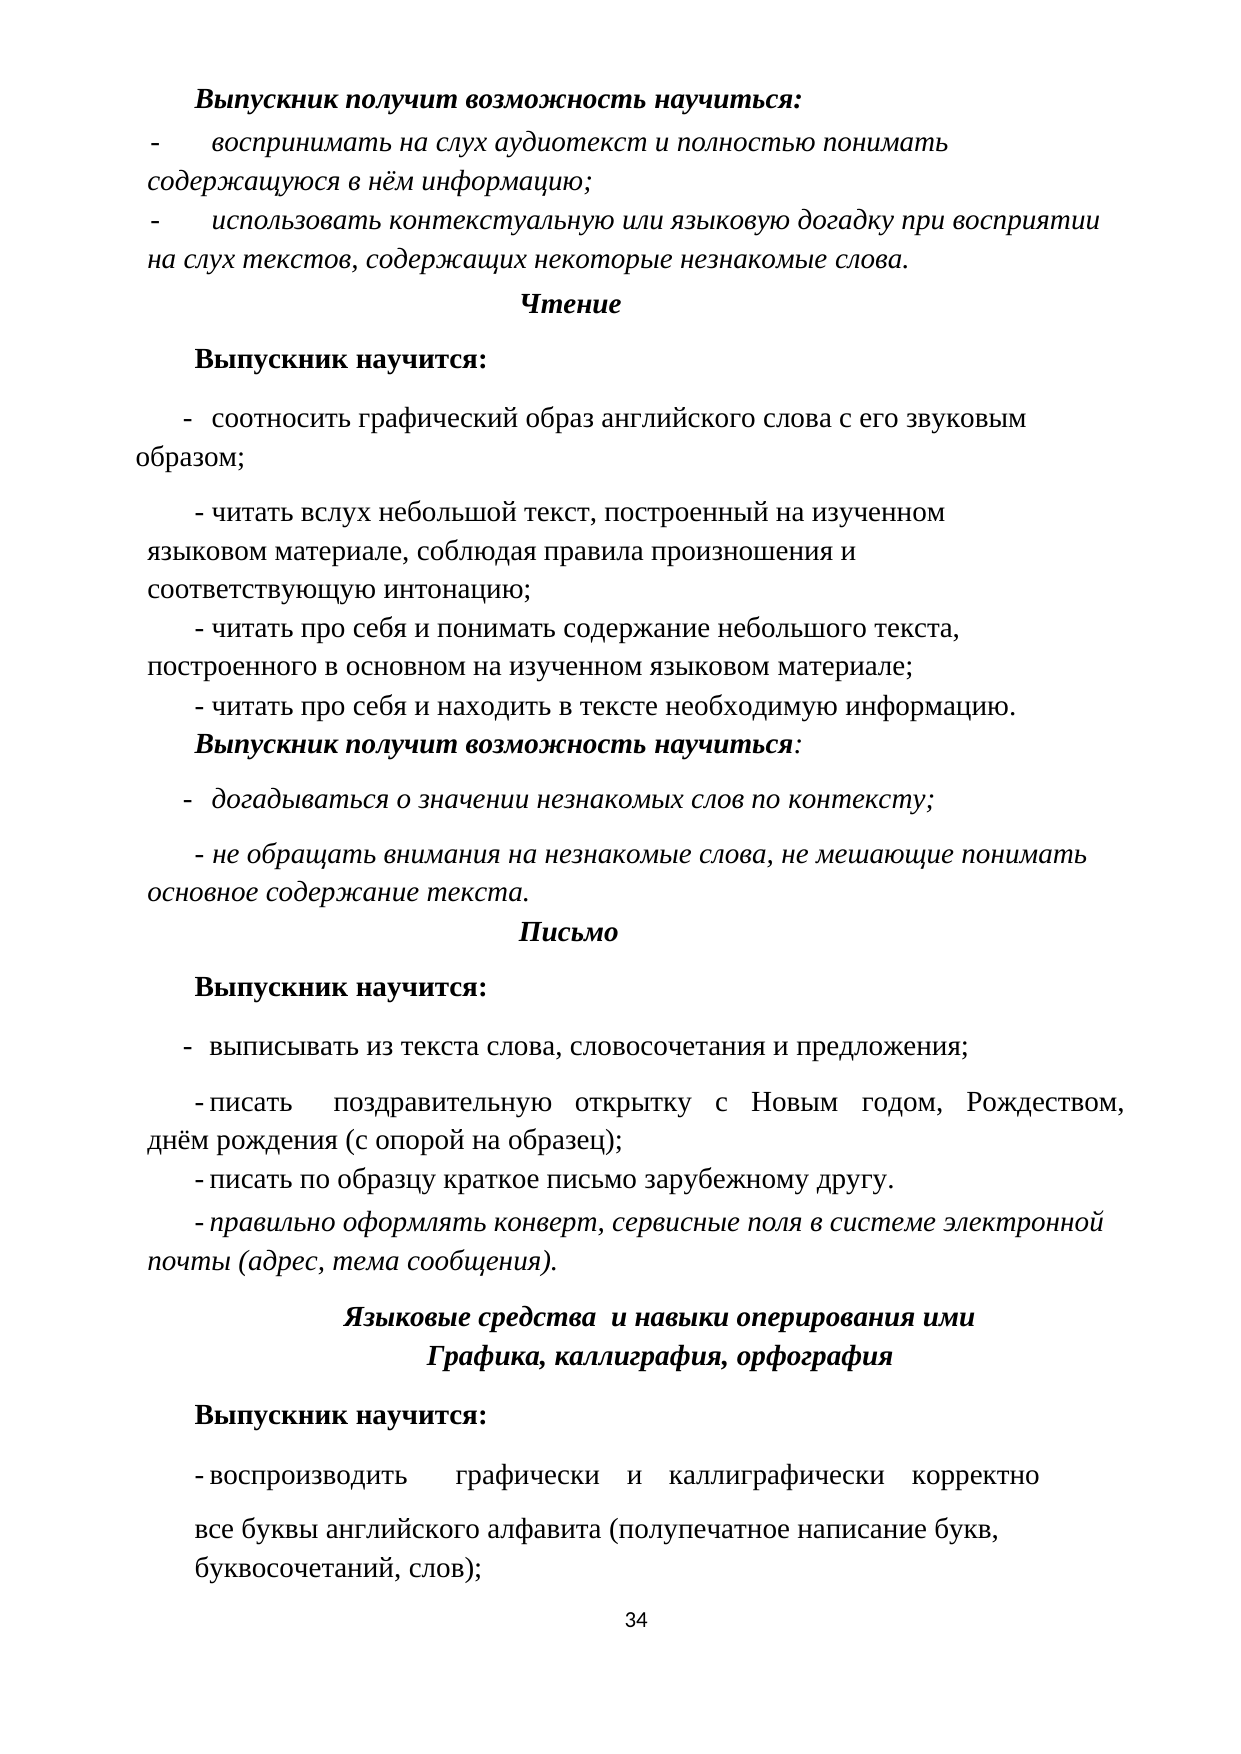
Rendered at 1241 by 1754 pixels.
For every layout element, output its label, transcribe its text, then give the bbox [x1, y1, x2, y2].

text Языковые средства и навыки оперирования ими [183, 1299, 1137, 1333]
list писать по образцу краткое письмо зарубежному другу. [194, 1161, 1137, 1194]
list все буквы английского алфавита (полупечатное написание букв, буквосочетаний, слов); [194, 1511, 1126, 1583]
list воспроизводить графически и каллиграфически корректно [147, 1457, 1126, 1490]
text Выпускник научится: [194, 341, 1136, 374]
list читать про себя и понимать содержание небольшого текста, построенного в основном на изученном языковом материале; [147, 610, 1074, 682]
text Графика, каллиграфия, орфография [183, 1338, 1137, 1372]
list читать вслух небольшой текст, построенный на изученном языковом материале, соблюдая правила произношения и соответствующую интонацию; [147, 494, 1036, 605]
list воспринимать на слух аудиотекст и полностью понимать содержащуюся в нём информацию; [147, 124, 1084, 197]
list использовать контекстуальную или языковую догадку при восприятии на слух текстов, содержащих некоторые незнакомые слова. [147, 202, 1110, 274]
list догадываться о значении незнакомых слов по контексту; [135, 781, 1137, 814]
text Выпускник научится: [194, 969, 1136, 1003]
list выписывать из текста слова, словосочетания и предложения; [135, 1028, 1137, 1062]
text Выпускник получит возможность научиться: [194, 81, 1136, 115]
text Чтение [183, 286, 1137, 319]
list не обращать внимания на незнакомые слова, не мешающие понимать основное содержание текста. [147, 836, 1125, 908]
list писать поздравительную открытку с Новым годом, Рождеством, днём рождения (с опорой на образец); [147, 1084, 1125, 1156]
text Выпускник получит возможность научиться: [194, 726, 1136, 760]
text Письмо [183, 914, 1137, 948]
text Выпускник научится: [194, 1397, 1136, 1431]
list соотносить графический образ английского слова с его звуковым образом; [135, 400, 1137, 472]
list читать про себя и находить в тексте необходимую информацию. [194, 688, 1137, 721]
list правильно оформлять конверт, сервисные поля в системе электронной почты (адрес, тема сообщения). [147, 1204, 1124, 1276]
